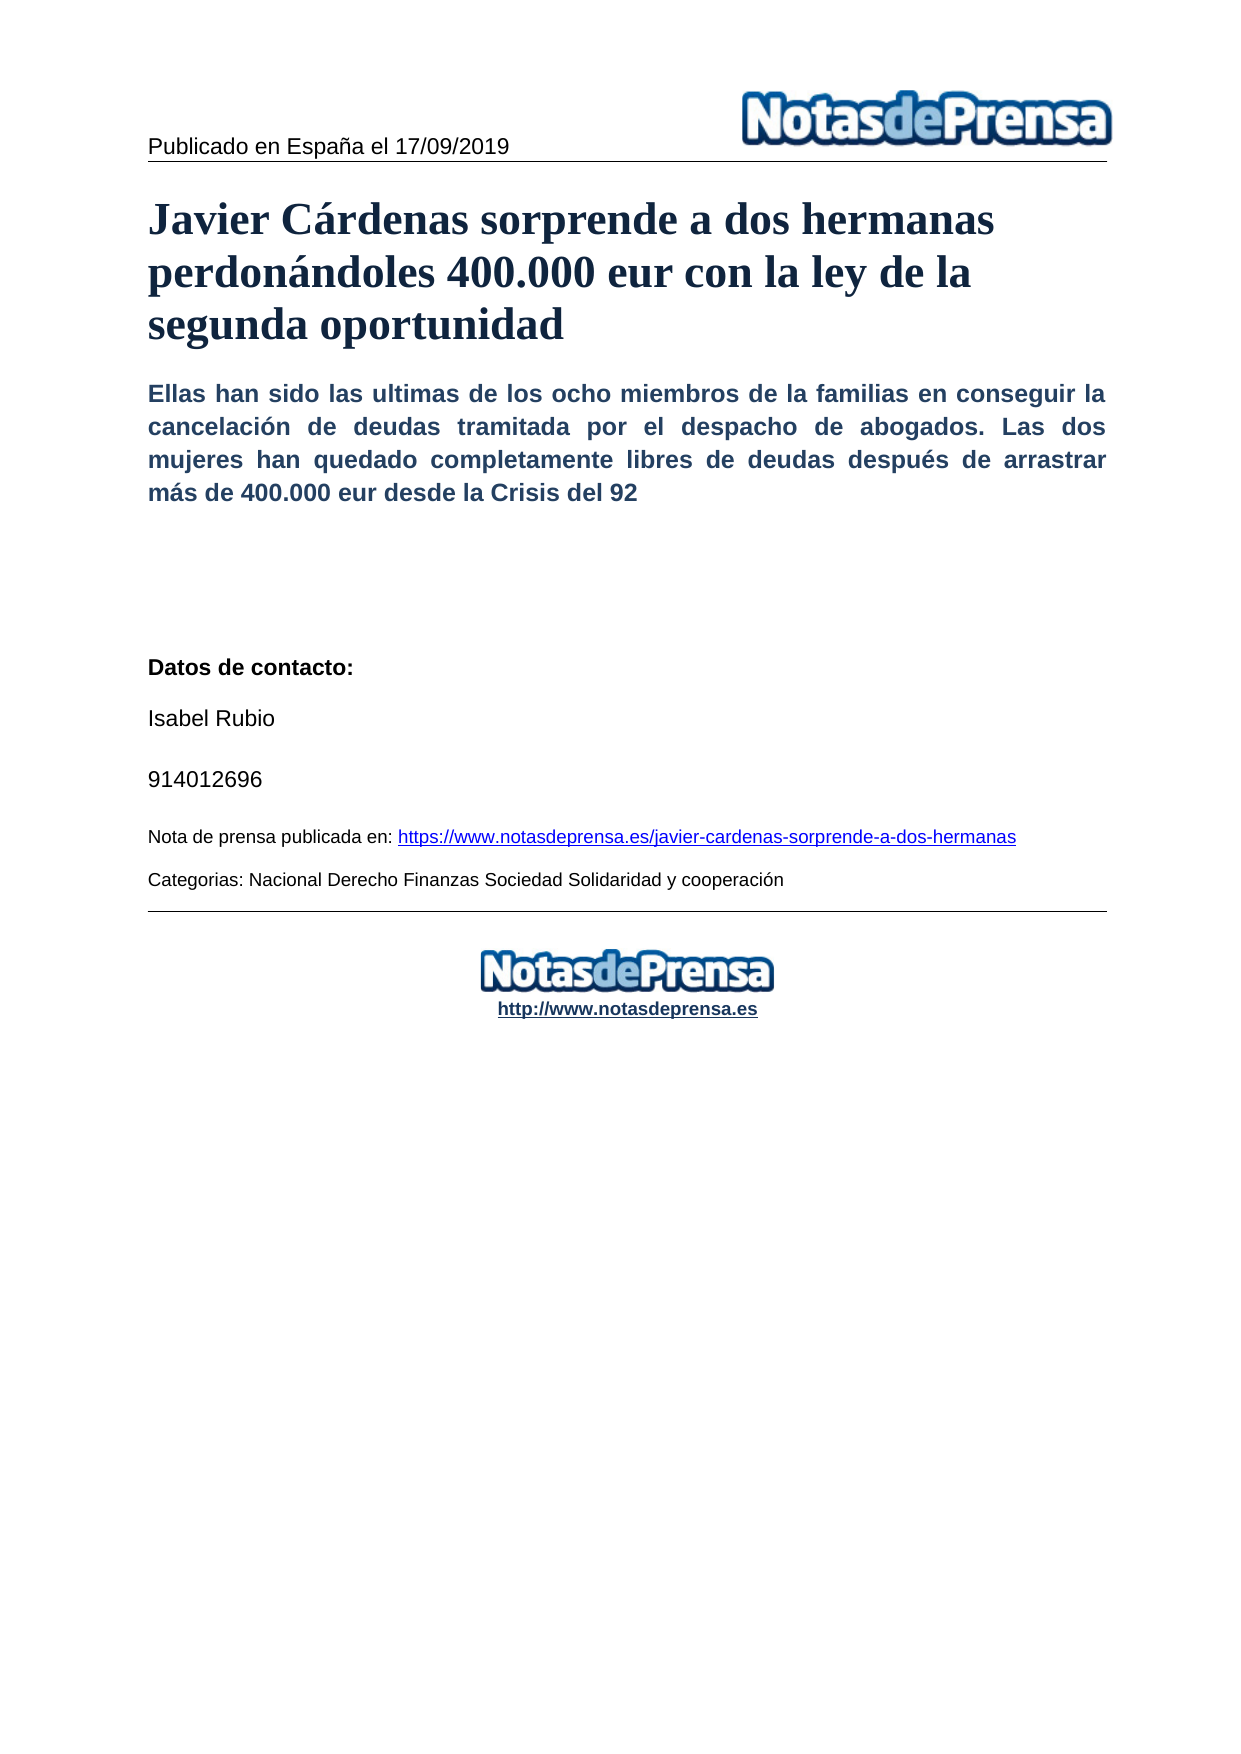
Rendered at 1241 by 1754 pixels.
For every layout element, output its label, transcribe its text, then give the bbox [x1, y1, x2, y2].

text Publicado en España el 17/09/2019 [148, 133, 1107, 161]
picture [480, 948, 775, 994]
picture [742, 90, 1113, 148]
subtitle Ellas han sido las ultimas de los ocho miembros de la familias en conseguir la cancelación de deudas tramitada por el despacho de abogados. Las dos mujeres han quedado completamente libres de deudas después de arrastrar más de 400.000 eur desde la Crisis del 92 [148, 379, 1107, 507]
text Datos de contacto: [148, 654, 1107, 681]
text 914012696 [148, 766, 1063, 792]
subtitle Javier Cárdenas sorprende a dos hermanas perdonándoles 400.000 eur con la ley de la segunda oportunidad [148, 192, 1107, 350]
text Categorias: Nacional Derecho Finanzas Sociedad Solidaridad y cooperación [148, 868, 1107, 890]
text Nota de prensa publicada en: https://www.notasdeprensa.es/javier-cardenas-sorprende-a-dos-hermanas [148, 826, 1107, 848]
text Isabel Rubio [148, 705, 1063, 732]
text http://www.notasdeprensa.es [148, 998, 1107, 1019]
